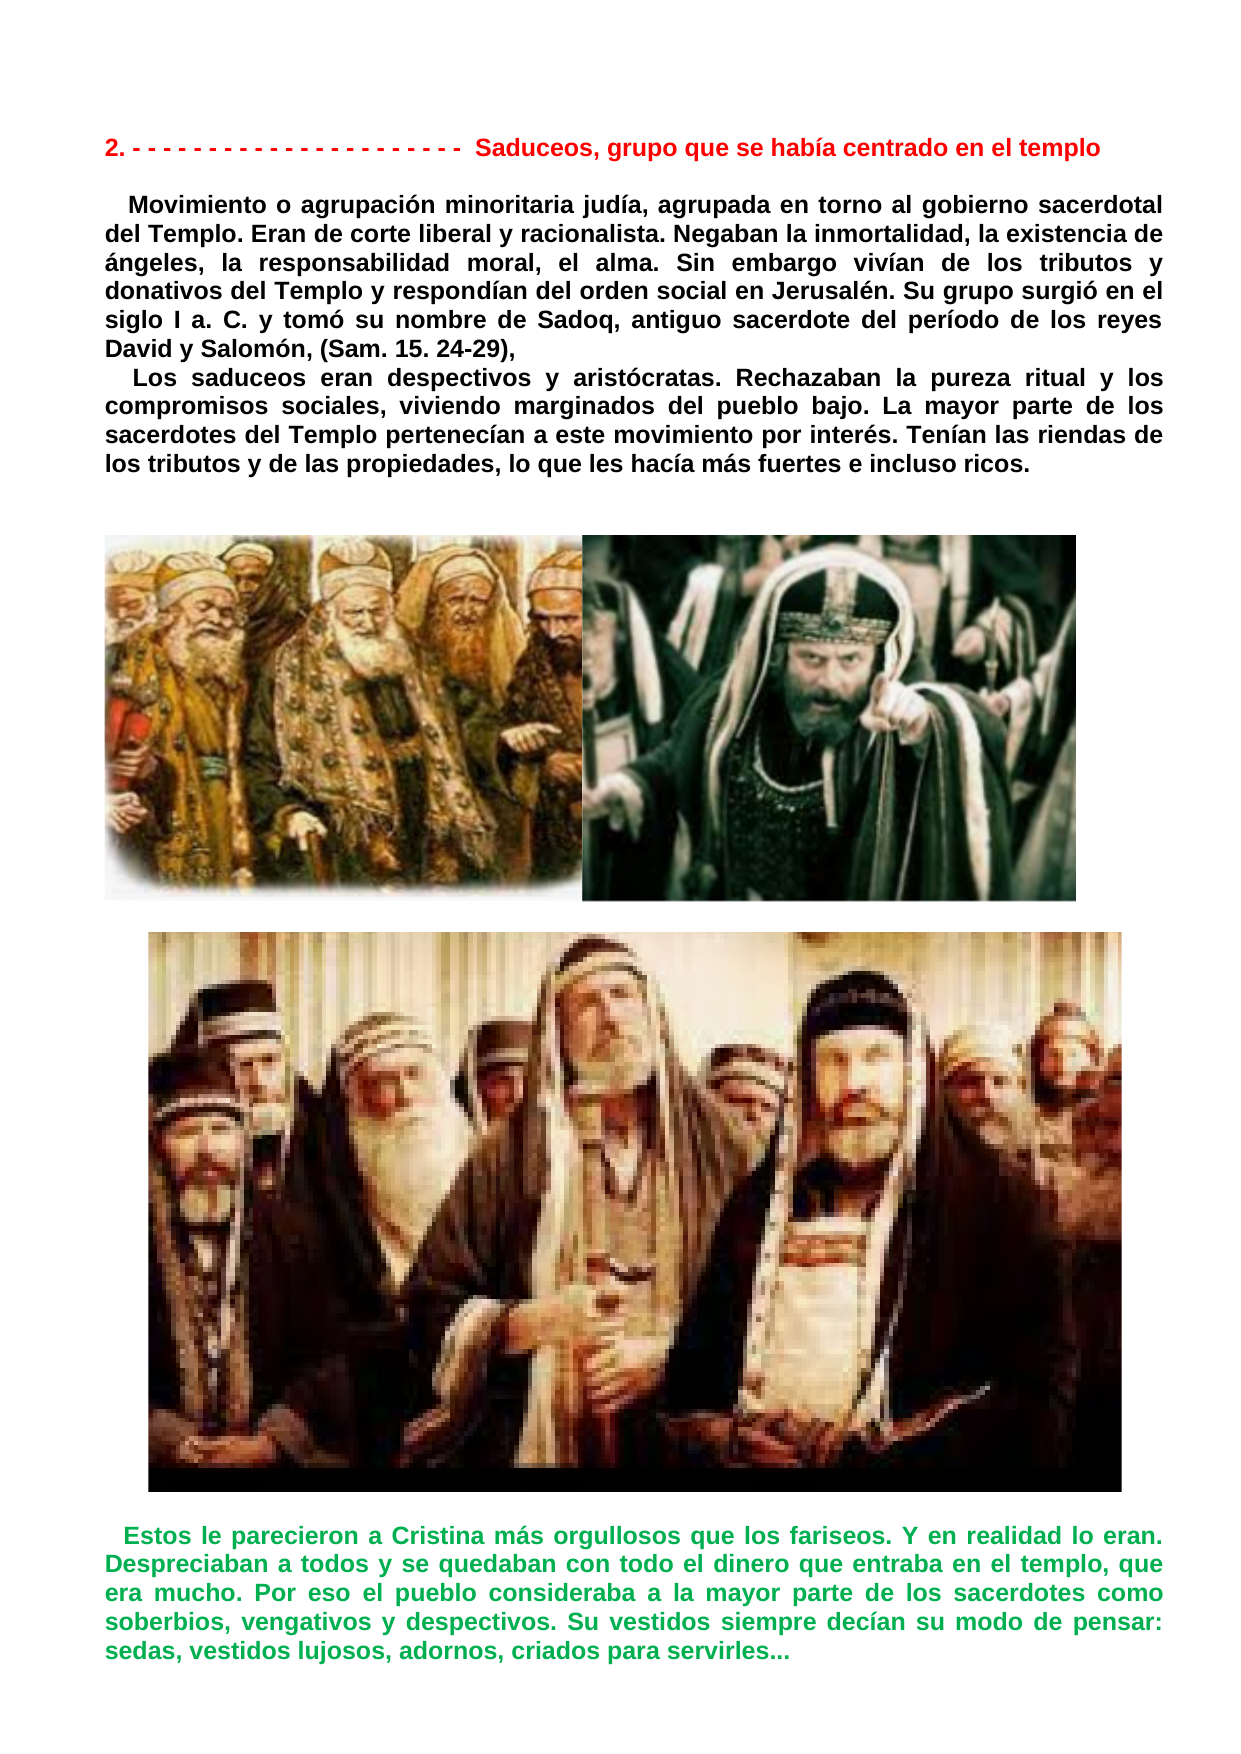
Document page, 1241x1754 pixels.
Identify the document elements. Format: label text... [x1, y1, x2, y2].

picture [104, 535, 1076, 904]
picture [148, 932, 1122, 1492]
text Movimiento o agrupación minoritaria judía, agrupada en torno al gobierno sacerdotal del Templo. Eran de corte liberal y racionalista. Negaban la inmortalidad, la existencia de ángeles, la responsabilidad moral, el alma. Sin embargo vivían de los tributos y donativos del Templo y respondían del orden social en Jerusalén. Su grupo surgió en el siglo I a. C. y tomó su nombre de Sadoq, antiguo sacerdote del período de los reyes David y Salomón, (Sam. 15. 24-29), [104, 190, 1165, 362]
text Estos le parecieron a Cristina más orgullosos que los fariseos. Y en realidad lo eran. Despreciaban a todos y se quedaban con todo el dinero que entraba en el templo, que era mucho. Por eso el pueblo consideraba a la mayor parte de los sacerdotes como soberbios, vengativos y despectivos. Su vestidos siempre decían su modo de pensar: sedas, vestidos lujosos, adornos, criados para servirles... [104, 1521, 1165, 1664]
text Los saduceos eran despectivos y aristócratas. Rechazaban la pureza ritual y los compromisos sociales, viviendo marginados del pueblo bajo. La mayor parte de los sacerdotes del Templo pertenecían a este movimiento por interés. Tenían las riendas de los tributos y de las propiedades, lo que les hacía más fuertes e incluso ricos. [104, 362, 1165, 477]
text 2. - - - - - - - - - - - - - - - - - - - - - - Saduceos, grupo que se había centrado en el templo [104, 132, 1165, 161]
